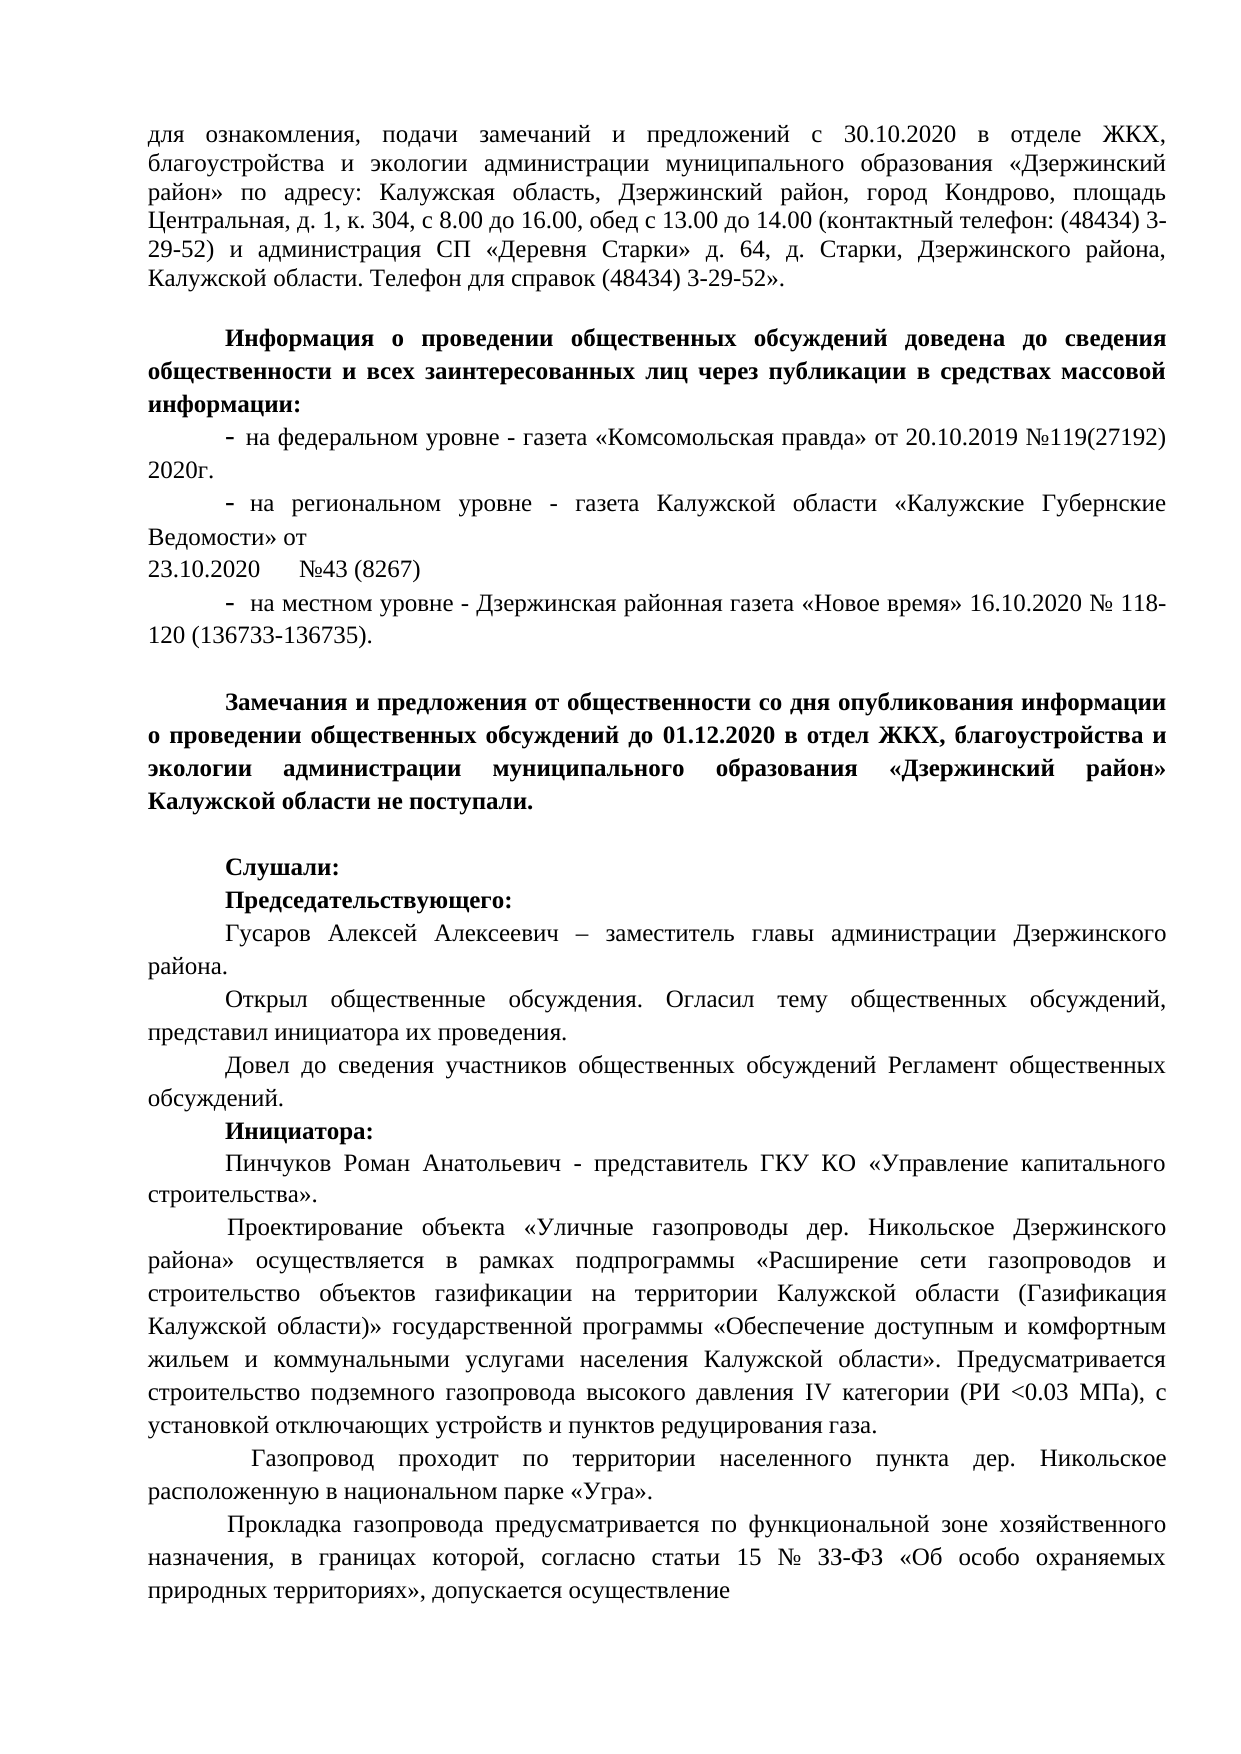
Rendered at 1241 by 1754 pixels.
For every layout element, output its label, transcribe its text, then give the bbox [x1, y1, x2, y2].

list на местном уровне - Дзержинская районная газета «Новое время» 16.10.2020 № 118-120 (136733-136735). [148, 584, 1167, 651]
list на федеральном уровне - газета «Комсомольская правда» от 20.10.2019 №119(27192) 2020г. [148, 419, 1167, 486]
list на региональном уровне - газета Калужской области «Калужские Губернские Ведомости» от [148, 486, 1167, 552]
text Открыл общественные обсуждения. Огласил тему общественных обсуждений, представил инициатора их проведения. [148, 981, 1167, 1047]
list №43 (8267) [148, 552, 1167, 584]
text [148, 119, 1167, 292]
subtitle Замечания и предложения от общественности со дня опубликования информации о проведении общественных обсуждений до 01.12.2020 в отдел ЖКХ, благоустройства и экологии администрации муниципального образования «Дзержинский район» Калужской области не поступали. [148, 684, 1167, 816]
text Прокладка газопровода предусматривается по функциональной зоне хозяйственного назначения, в границах которой, согласно статьи 15 № ЗЗ-ФЗ «Об особо охраняемых природных территориях», допускается осуществление [148, 1506, 1167, 1605]
text Инициатора: [148, 1113, 1167, 1146]
text Газопровод проходит по территории населенного пункта дер. Никольское расположенную в национальном парке «Угра». [148, 1440, 1167, 1506]
text Проектирование объекта «Уличные газопроводы дер. Никольское Дзержинского района» осуществляется в рамках подпрограммы «Расширение сети газопроводов и строительство объектов газификации на территории Калужской области (Газификация Калужской области)» государственной программы «Обеспечение доступным и комфортным жильем и коммунальными услугами населения Калужской области». Предусматривается строительство подземного газопровода высокого давления IV категории (РИ <0.03 МПа), с установкой отключающих устройств и пунктов редуцирования газа. [148, 1209, 1167, 1440]
text Пинчуков Роман Анатольевич - представитель ГКУ КО «Управление капитального строительства». [148, 1146, 1167, 1209]
subtitle Слушали: [148, 849, 1167, 882]
text Информация о проведении общественных обсуждений доведена до сведения общественности и всех заинтересованных лиц через публикации в средствах массовой информации: [148, 320, 1167, 419]
text Довел до сведения участников общественных обсуждений Регламент общественных обсуждений. [148, 1047, 1167, 1113]
text Председательствующего: [148, 882, 1167, 915]
text Гусаров Алексей Алексеевич – заместитель главы администрации Дзержинского района. [148, 915, 1167, 981]
